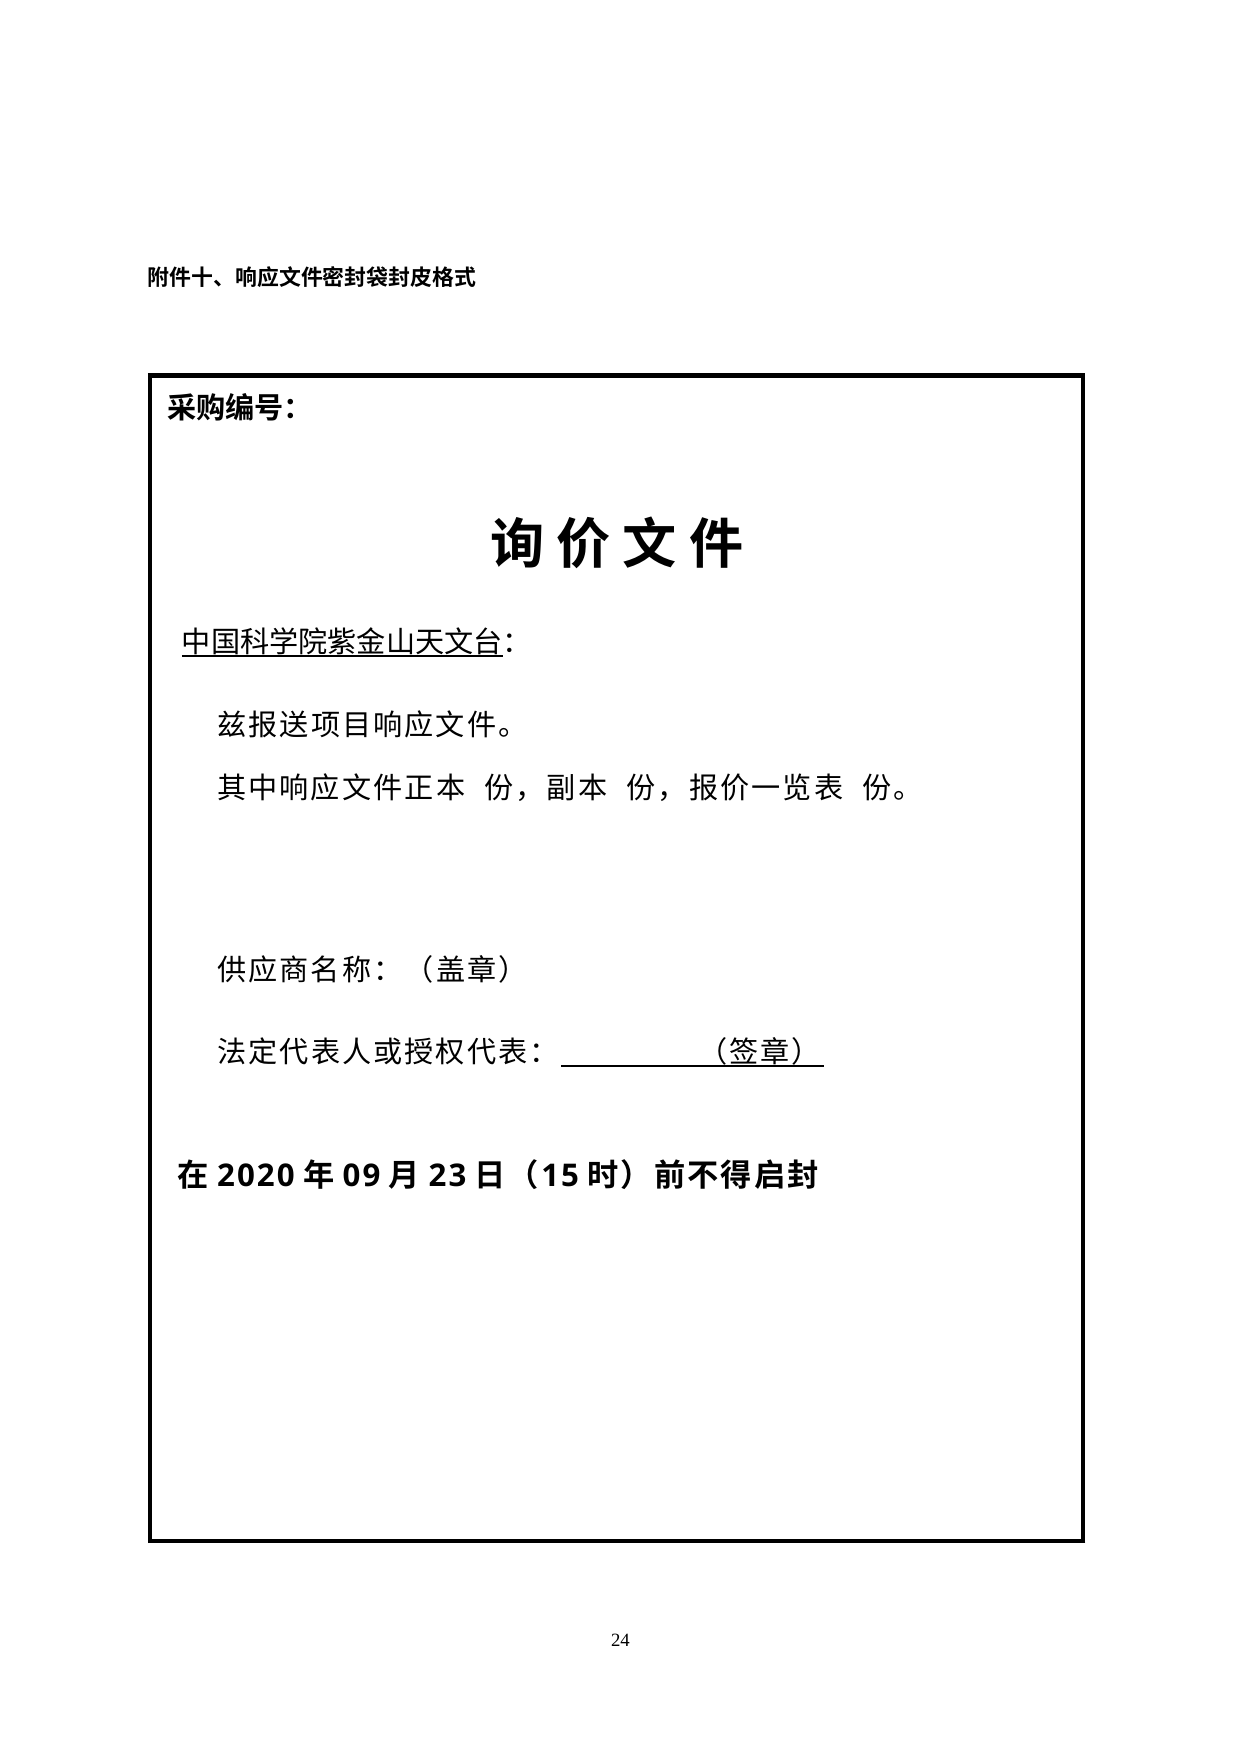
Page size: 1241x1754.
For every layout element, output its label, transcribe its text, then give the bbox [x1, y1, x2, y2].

subtitle 附件十、响应文件密封袋封皮格式 [148, 259, 1092, 292]
